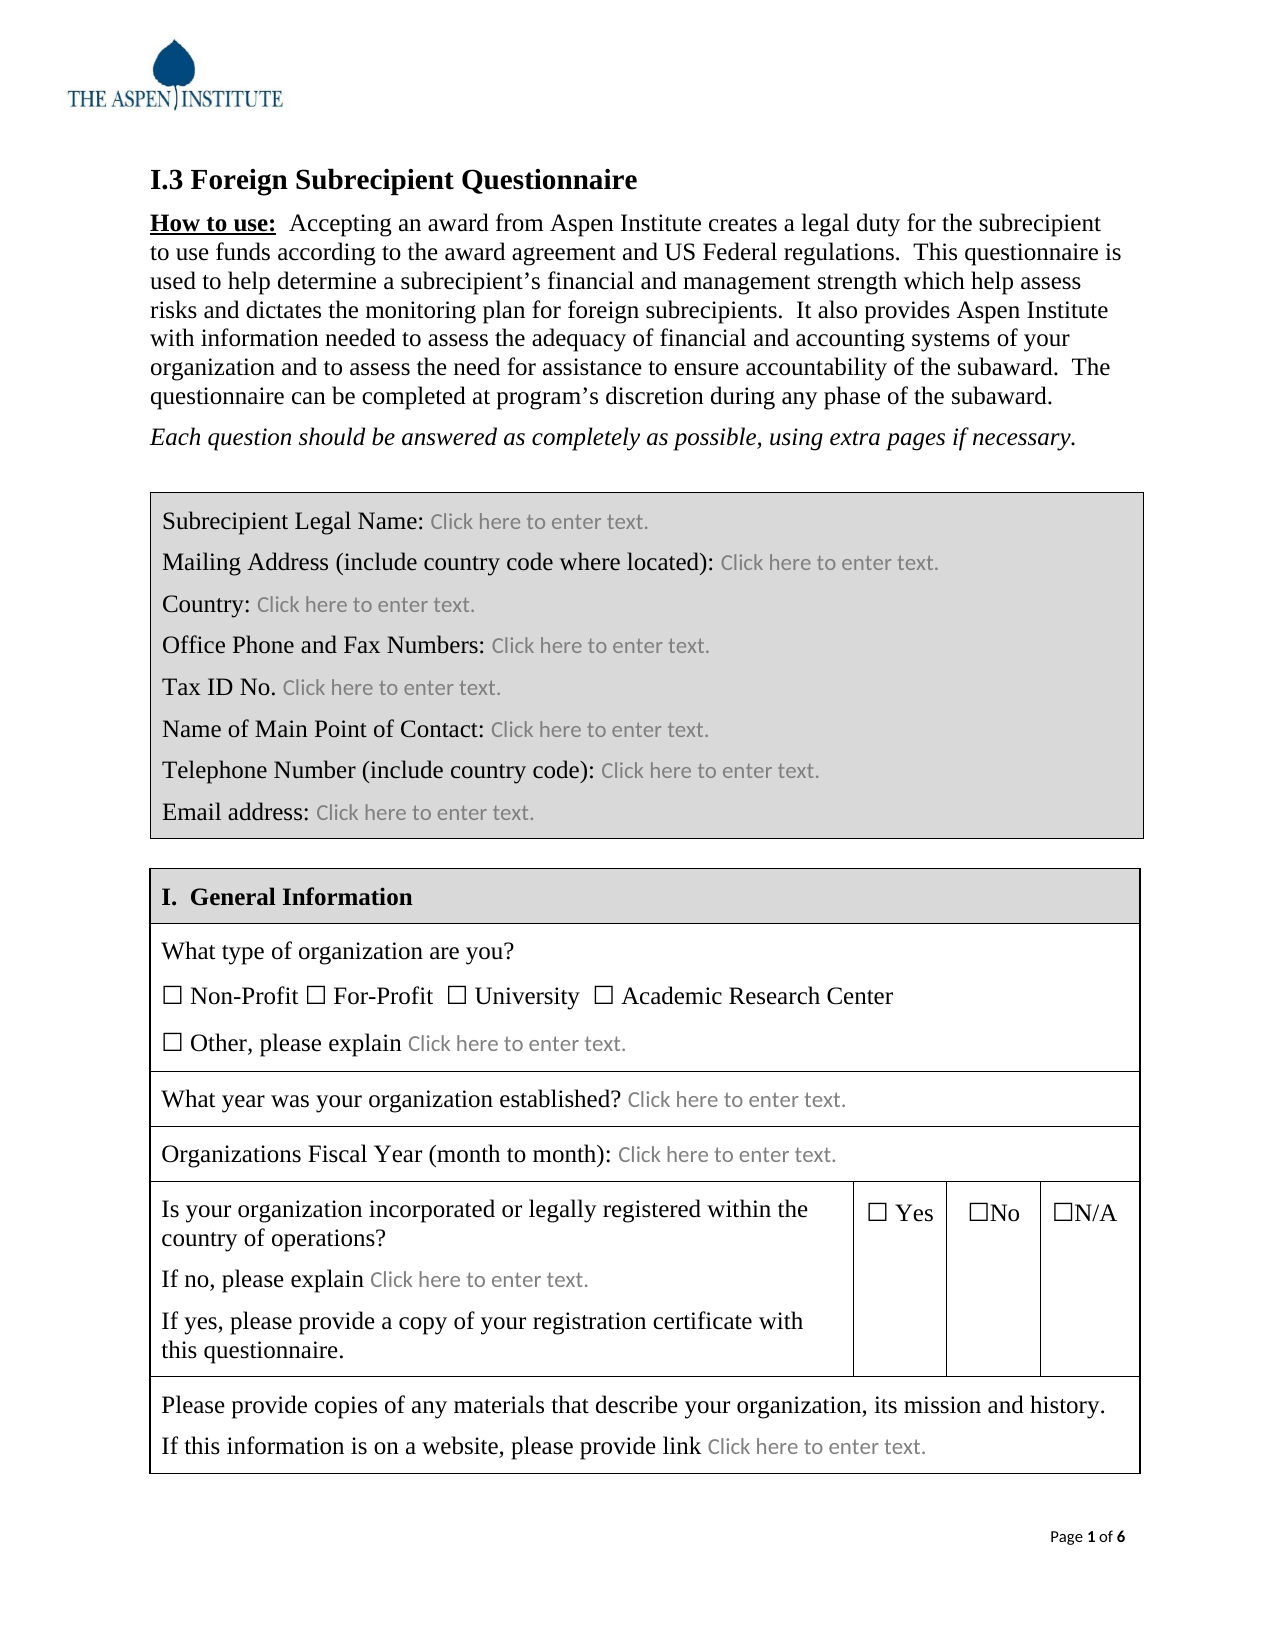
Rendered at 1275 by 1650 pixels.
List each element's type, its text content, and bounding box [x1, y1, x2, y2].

table_cell Yes [854, 1182, 946, 1376]
table_cell No [947, 1182, 1040, 1376]
table_header I. General Information [151, 869, 1139, 923]
table_cell What type of organization are you? Non-Profit For-Profit University Academic Research Center Other, please explain [151, 924, 1139, 1071]
table_cell What year was your organization established? [151, 1072, 1139, 1126]
text Each question should be answered as completely as possible, using extra pages if necessary. [150, 422, 1125, 451]
text I.3 Foreign Subrecipient Questionnaire [150, 162, 1125, 196]
table_cell Organizations Fiscal Year (month to month): [151, 1127, 1139, 1181]
table_header Subrecipient Legal Name: Mailing Address (include country code where located): Country: Office Phone and Fax Numbers: Tax ID No. Name of Main Point of Contact: Telephone Number (include country code): Email address: [151, 493, 1143, 838]
text How to use: Accepting an award from Aspen Institute creates a legal duty for the subrecipient to use funds according to the award agreement and US Federal regulations. This questionnaire is used to help determine a subrecipient’s financial and management strength which help assess risks and dictates the monitoring plan for foreign subrecipients. It also provides Aspen Institute with information needed to assess the adequacy of financial and accounting systems of your organization and to assess the need for assistance to ensure accountability of the subaward. The questionnaire can be completed at program’s discretion during any phase of the subaward. [150, 208, 1125, 410]
table_cell N/A [1041, 1182, 1139, 1376]
table_cell Is your organization incorporated or legally registered within the country of operations? If no, please explain If yes, please provide a copy of your registration certificate with this questionnaire. [151, 1182, 853, 1376]
picture [18, 34, 332, 150]
